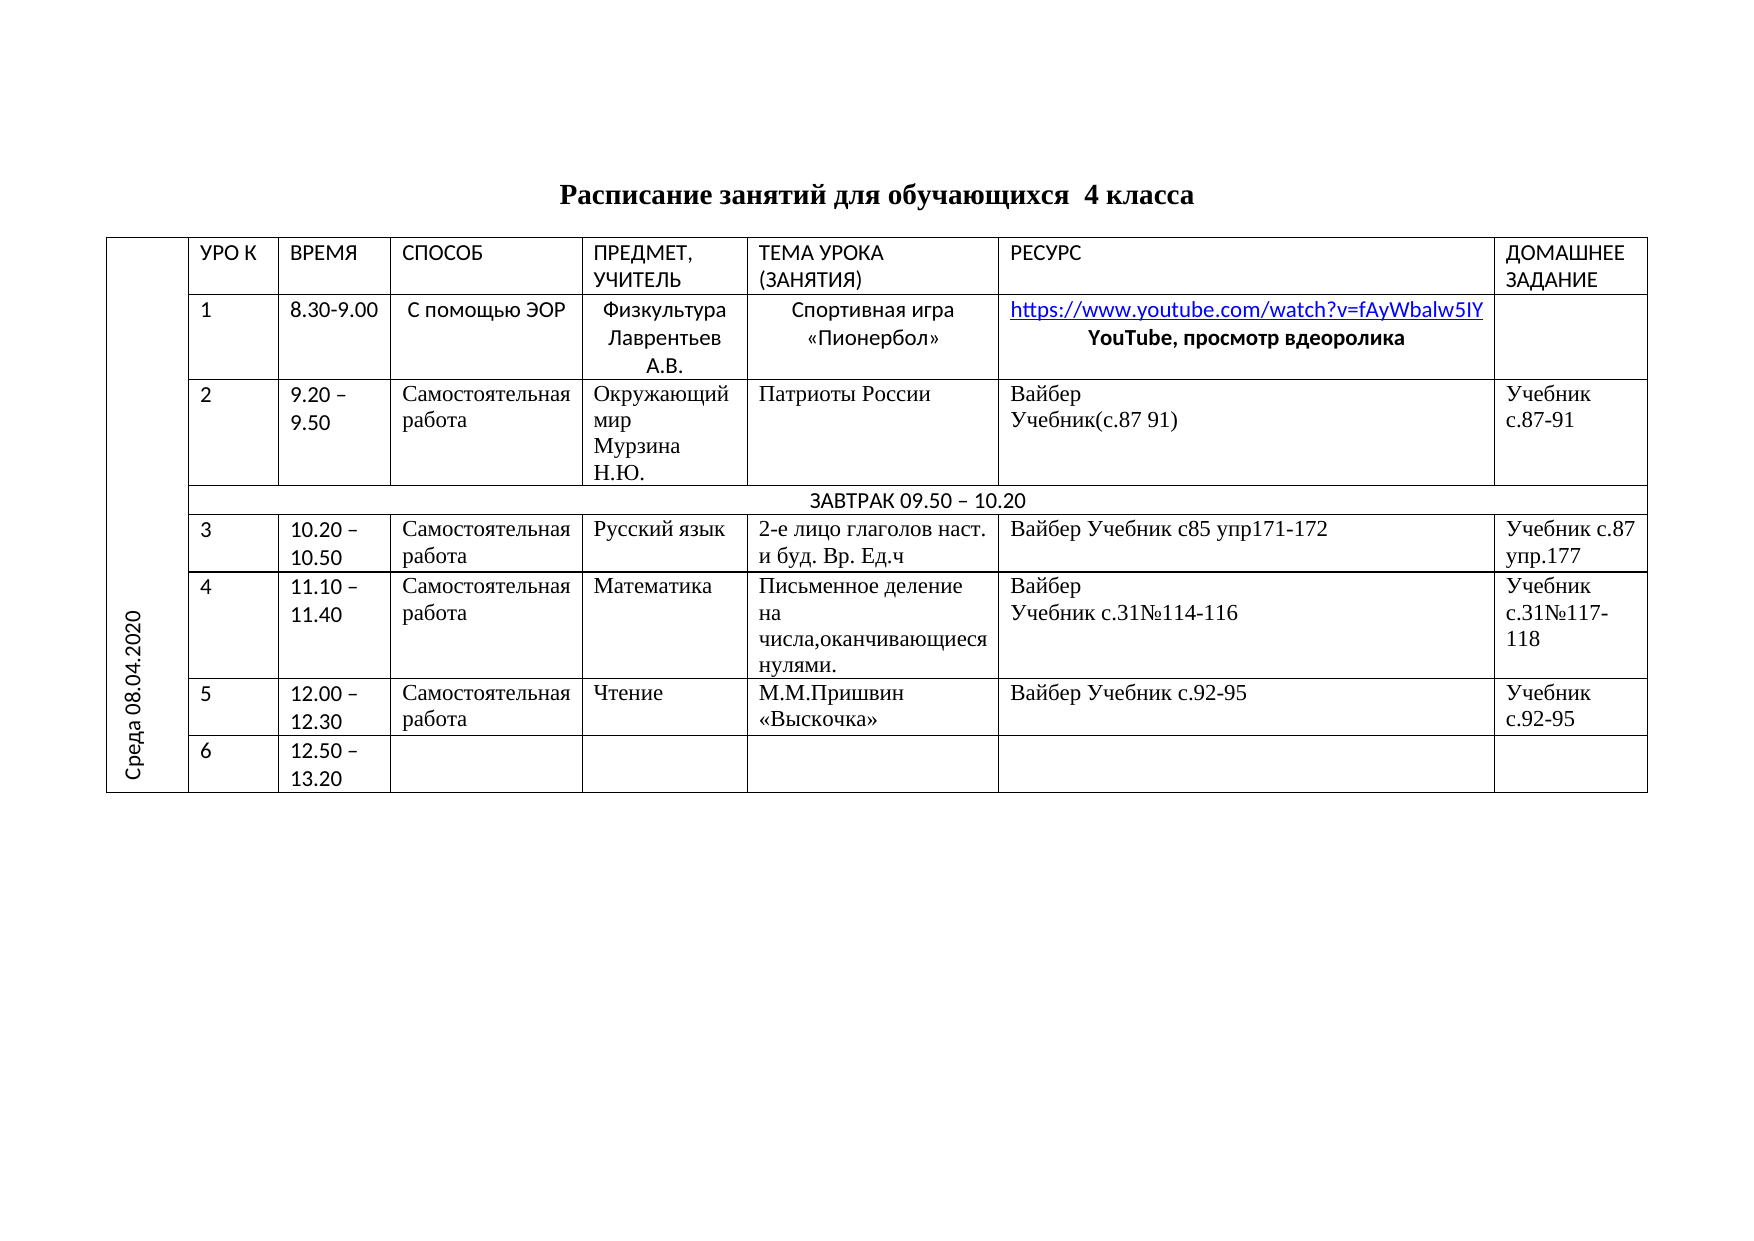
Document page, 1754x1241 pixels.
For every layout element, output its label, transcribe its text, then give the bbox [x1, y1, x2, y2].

table_cell Физкультура Лаврентьев А.В. [583, 295, 747, 379]
text Расписание занятий для обучающихся 4 класса [118, 177, 1636, 211]
table_cell 2 [189, 380, 278, 485]
table_cell Самостоятельная работа [391, 679, 582, 735]
table_cell Вайбер Учебник(с.87 91) [999, 380, 1494, 485]
table_header ПРЕДМЕТ, УЧИТЕЛЬ [583, 238, 747, 294]
table_cell 11.10 – 11.40 [279, 573, 390, 678]
table_cell 12.00 – 12.30 [279, 679, 390, 735]
table_cell [391, 736, 582, 792]
table_cell Самостоятельная работа [391, 380, 582, 485]
table_cell 10.20 – 10.50 [279, 515, 390, 571]
table_cell С помощью ЭОР [391, 295, 582, 379]
table_cell Вайбер Учебник с.31№114-116 [999, 573, 1494, 678]
table_cell [748, 736, 998, 792]
table_cell 5 [189, 679, 278, 735]
table_cell Патриоты России [748, 380, 998, 485]
table_cell ЗАВТРАК 09.50 – 10.20 [189, 486, 1647, 514]
table_header Среда 08.04.2020 [107, 238, 188, 792]
table_cell Письменное деление на числа,оканчивающиеся нулями. [748, 573, 998, 678]
table_cell [1495, 736, 1647, 792]
table_cell Учебник с.92-95 [1495, 679, 1647, 735]
table_cell [583, 736, 747, 792]
table_header ВРЕМЯ [279, 238, 390, 294]
table_cell Окружающий мир Мурзина Н.Ю. [583, 380, 747, 485]
table_cell 9.20 – 9.50 [279, 380, 390, 485]
table_cell https://www.youtube.com/watch?v=fAyWbalw5IY YouTube, просмотр вдеоролика [999, 295, 1494, 379]
table_cell [1495, 295, 1647, 379]
table_cell Самостоятельная работа [391, 573, 582, 678]
table_header РЕСУРС [999, 238, 1494, 294]
table_cell Учебник с.87-91 [1495, 380, 1647, 485]
table_cell 2-е лицо глаголов наст. и буд. Вр. Ед.ч [748, 515, 998, 571]
table_cell М.М.Пришвин «Выскочка» [748, 679, 998, 735]
table_cell 6 [189, 736, 278, 792]
table_cell Русский язык [583, 515, 747, 571]
table_cell 8.30-9.00 [279, 295, 390, 379]
table_header ДОМАШНЕЕ ЗАДАНИЕ [1495, 238, 1647, 294]
table_cell Вайбер Учебник с.92-95 [999, 679, 1494, 735]
table_cell Чтение [583, 679, 747, 735]
table_cell Математика [583, 573, 747, 678]
table_cell 3 [189, 515, 278, 571]
table_cell Самостоятельная работа [391, 515, 582, 571]
table_header ТЕМА УРОКА (ЗАНЯТИЯ) [748, 238, 998, 294]
table_cell Учебник с.31№117-118 [1495, 573, 1647, 678]
table_cell 1 [189, 295, 278, 379]
table_header УРО К [189, 238, 278, 294]
table_cell Вайбер Учебник с85 упр171-172 [999, 515, 1494, 571]
table_cell 12.50 – 13.20 [279, 736, 390, 792]
table_cell Учебник с.87 упр.177 [1495, 515, 1647, 571]
table_cell 4 [189, 573, 278, 678]
table_header СПОСОБ [391, 238, 582, 294]
table_cell [999, 736, 1494, 792]
table_cell Спортивная игра «Пионербол» [748, 295, 998, 379]
